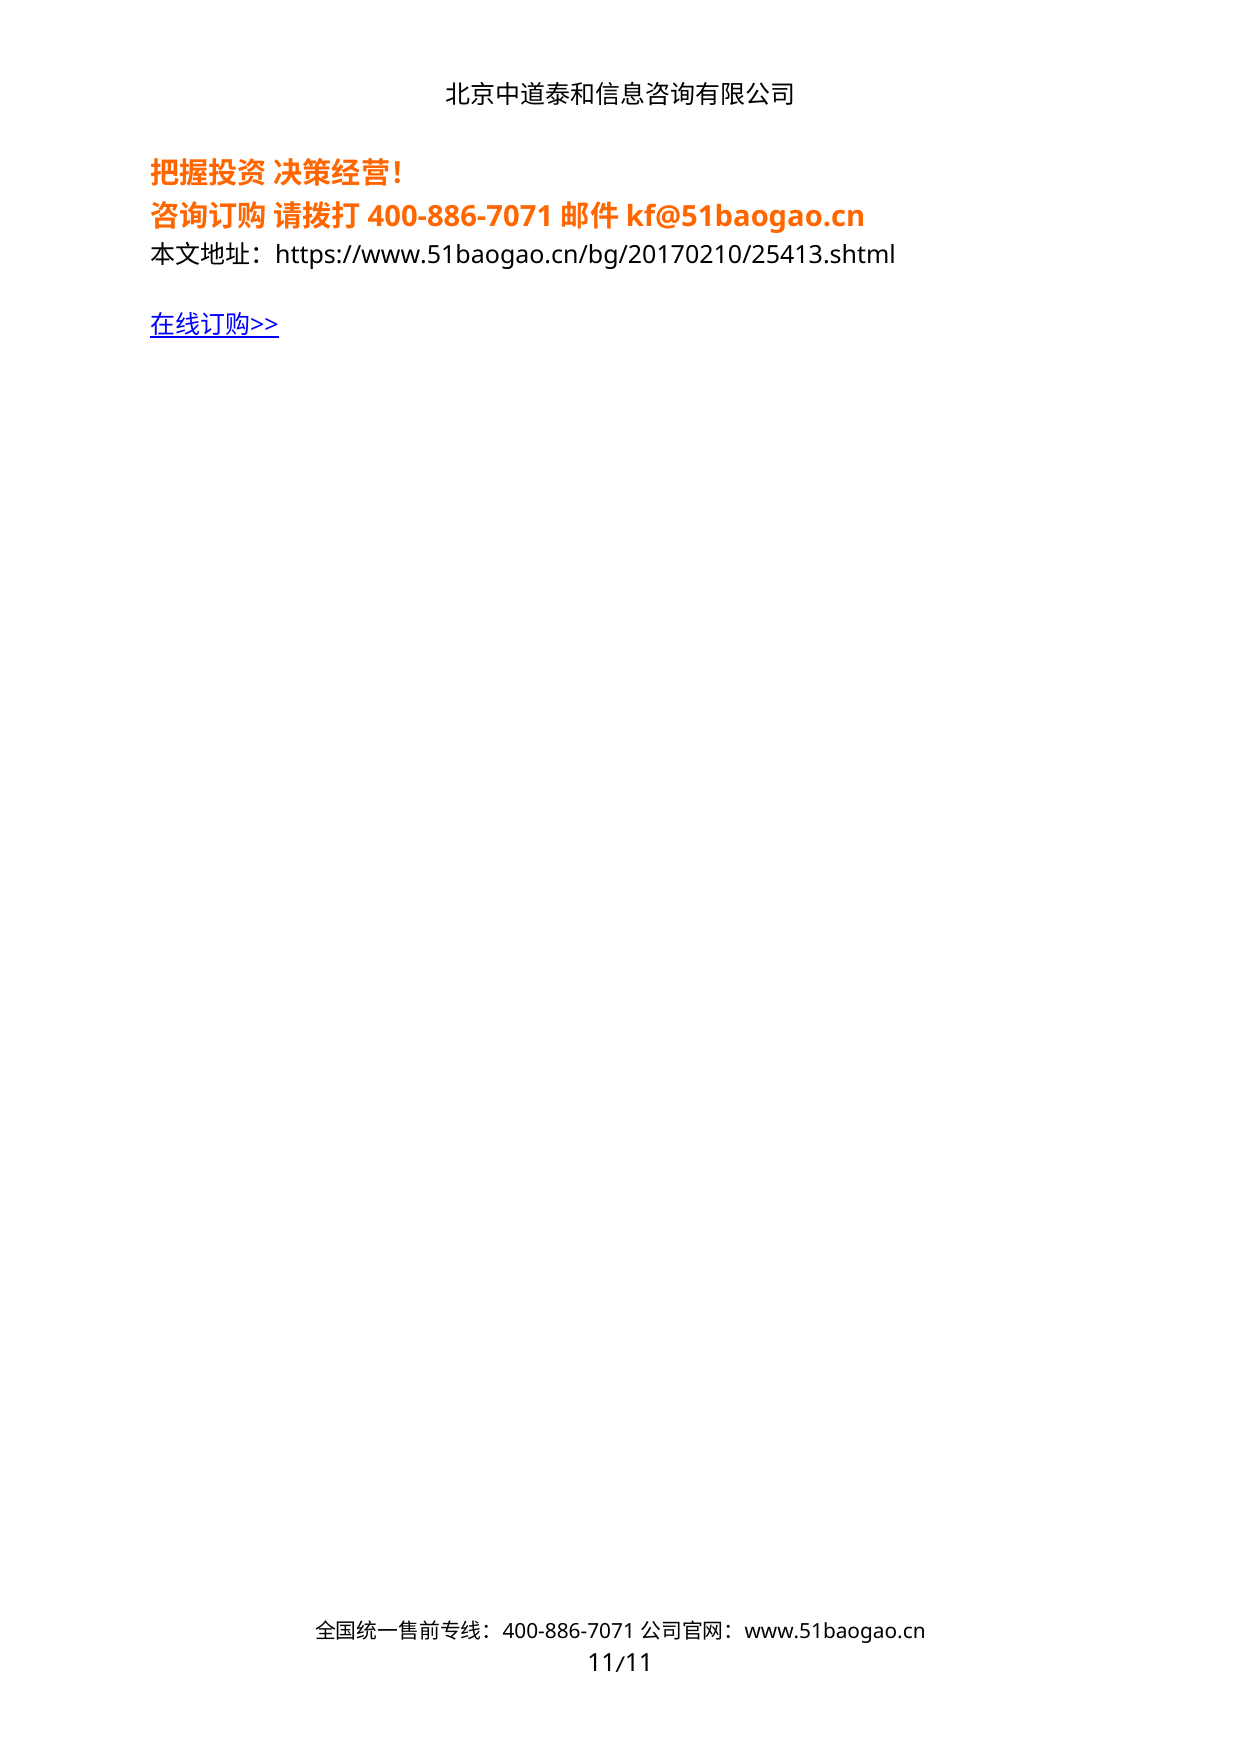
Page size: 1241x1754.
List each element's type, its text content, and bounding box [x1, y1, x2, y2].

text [150, 150, 1090, 271]
text 在线订购>> [150, 271, 1090, 341]
